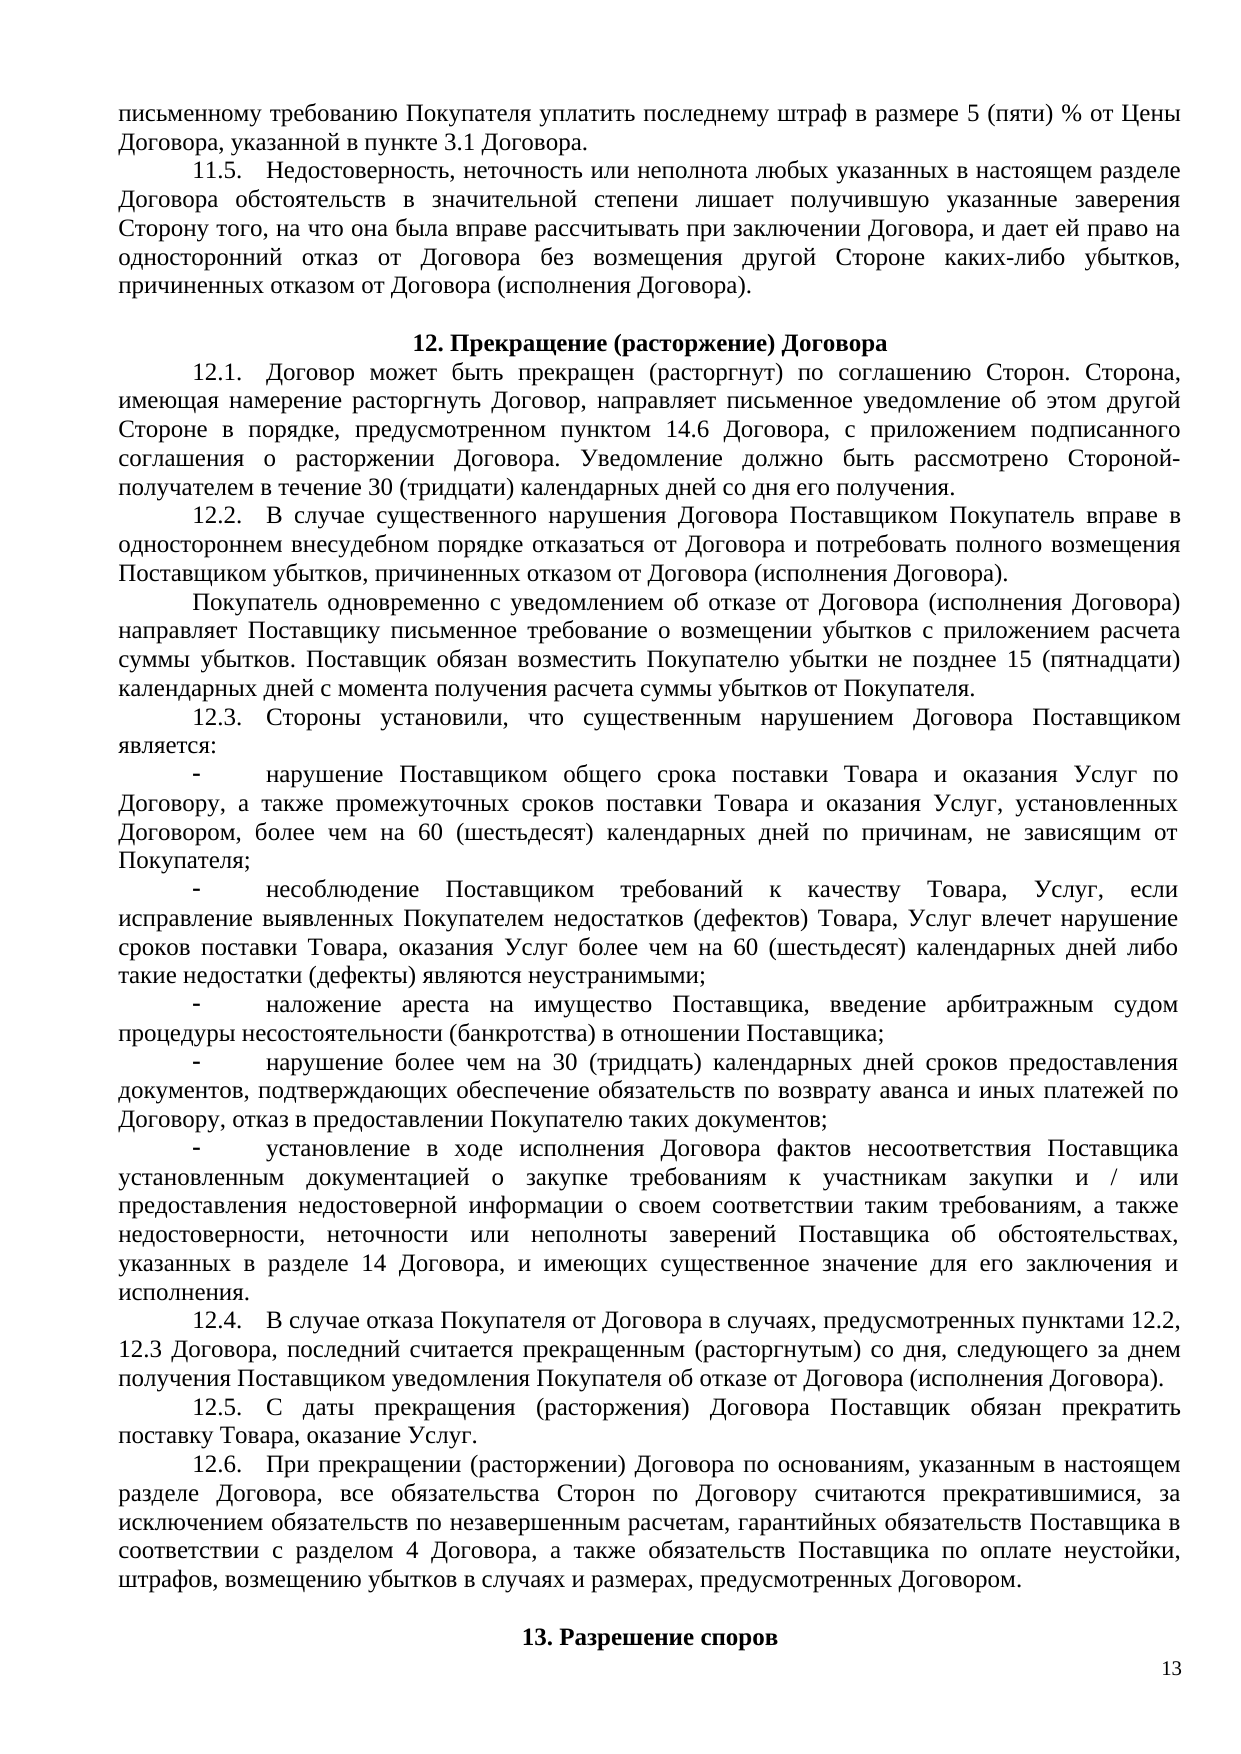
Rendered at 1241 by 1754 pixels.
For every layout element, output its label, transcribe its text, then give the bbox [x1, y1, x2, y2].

list нарушение более чем на 30 (тридцать) календарных дней сроков предоставления документов, подтверждающих обеспечение обязательств по возврату аванса и иных платежей по Договору, отказ в предоставлении Покупателю таких документов; [118, 1047, 1179, 1133]
list Стороны установили, что существенным нарушением Договора Поставщиком является: [118, 702, 1182, 759]
list Договор может быть прекращен (расторгнут) по соглашению Сторон. Сторона, имеющая намерение расторгнуть Договор, направляет письменное уведомление об этом другой Стороне в порядке, предусмотренном пунктом 14.6 Договора, с приложением подписанного соглашения о расторжении Договора. Уведомление должно быть рассмотрено Стороной-получателем в течение 30 (тридцати) календарных дней со дня его получения. [118, 357, 1182, 500]
list В случае отказа Покупателя от Договора в случаях, предусмотренных пунктами 12.2, 12.3 Договора, последний считается прекращенным (расторгнутым) со дня, следующего за днем получения Поставщиком уведомления Покупателя об отказе от Договора (исполнения Договора). [118, 1305, 1182, 1392]
list С даты прекращения (расторжения) Договора Поставщик обязан прекратить поставку Товара, оказание Услуг. [118, 1392, 1182, 1449]
list Разрешение споров [118, 1622, 1182, 1650]
list наложение ареста на имущество Поставщика, введение арбитражным судом процедуры несостоятельности (банкротства) в отношении Поставщика; [118, 989, 1179, 1047]
list несоблюдение Поставщиком требований к качеству Товара, Услуг, если исправление выявленных Покупателем недостатков (дефектов) Товара, Услуг влечет нарушение сроков поставки Товара, оказания Услуг более чем на 60 (шестьдесят) календарных дней либо такие недостатки (дефекты) являются неустранимыми; [118, 874, 1179, 989]
list Недостоверность, неточность или неполнота любых указанных в настоящем разделе Договора обстоятельств в значительной степени лишает получившую указанные заверения Сторону того, на что она была вправе рассчитывать при заключении Договора, и дает ей право на односторонний отказ от Договора без возмещения другой Стороне каких-либо убытков, причиненных отказом от Договора (исполнения Договора). [118, 155, 1182, 299]
list Прекращение (расторжение) Договора [118, 328, 1182, 357]
list В случае существенного нарушения Договора Поставщиком Покупатель вправе в одностороннем внесудебном порядке отказаться от Договора и потребовать полного возмещения Поставщиком убытков, причиненных отказом от Договора (исполнения Договора). [118, 500, 1182, 587]
list установление в ходе исполнения Договора фактов несоответствия Поставщика установленным документацией о закупке требованиям к участникам закупки и / или предоставления недостоверной информации о своем соответствии таким требованиям, а также недостоверности, неточности или неполноты заверений Поставщика об обстоятельствах, указанных в разделе 14 Договора, и имеющих существенное значение для его заключения и исполнения. [118, 1133, 1179, 1305]
list нарушение Поставщиком общего срока поставки Товара и оказания Услуг по Договору, а также промежуточных сроков поставки Товара и оказания Услуг, установленных Договором, более чем на 60 (шестьдесят) календарных дней по причинам, не зависящим от Покупателя; [118, 759, 1179, 874]
list Покупатель одновременно с уведомлением об отказе от Договора (исполнения Договора) направляет Поставщику письменное требование о возмещении убытков с приложением расчета суммы убытков. Поставщик обязан возместить Покупателю убытки не позднее 15 (пятнадцати) календарных дней с момента получения расчета суммы убытков от Покупателя. [118, 587, 1182, 702]
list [118, 98, 1182, 155]
list При прекращении (расторжении) Договора по основаниям, указанным в настоящем разделе Договора, все обязательства Сторон по Договору считаются прекратившимися, за исключением обязательств по незавершенным расчетам, гарантийных обязательств Поставщика в соответствии с разделом 4 Договора, а также обязательств Поставщика по оплате неустойки, штрафов, возмещению убытков в случаях и размерах, предусмотренных Договором. [118, 1449, 1182, 1593]
